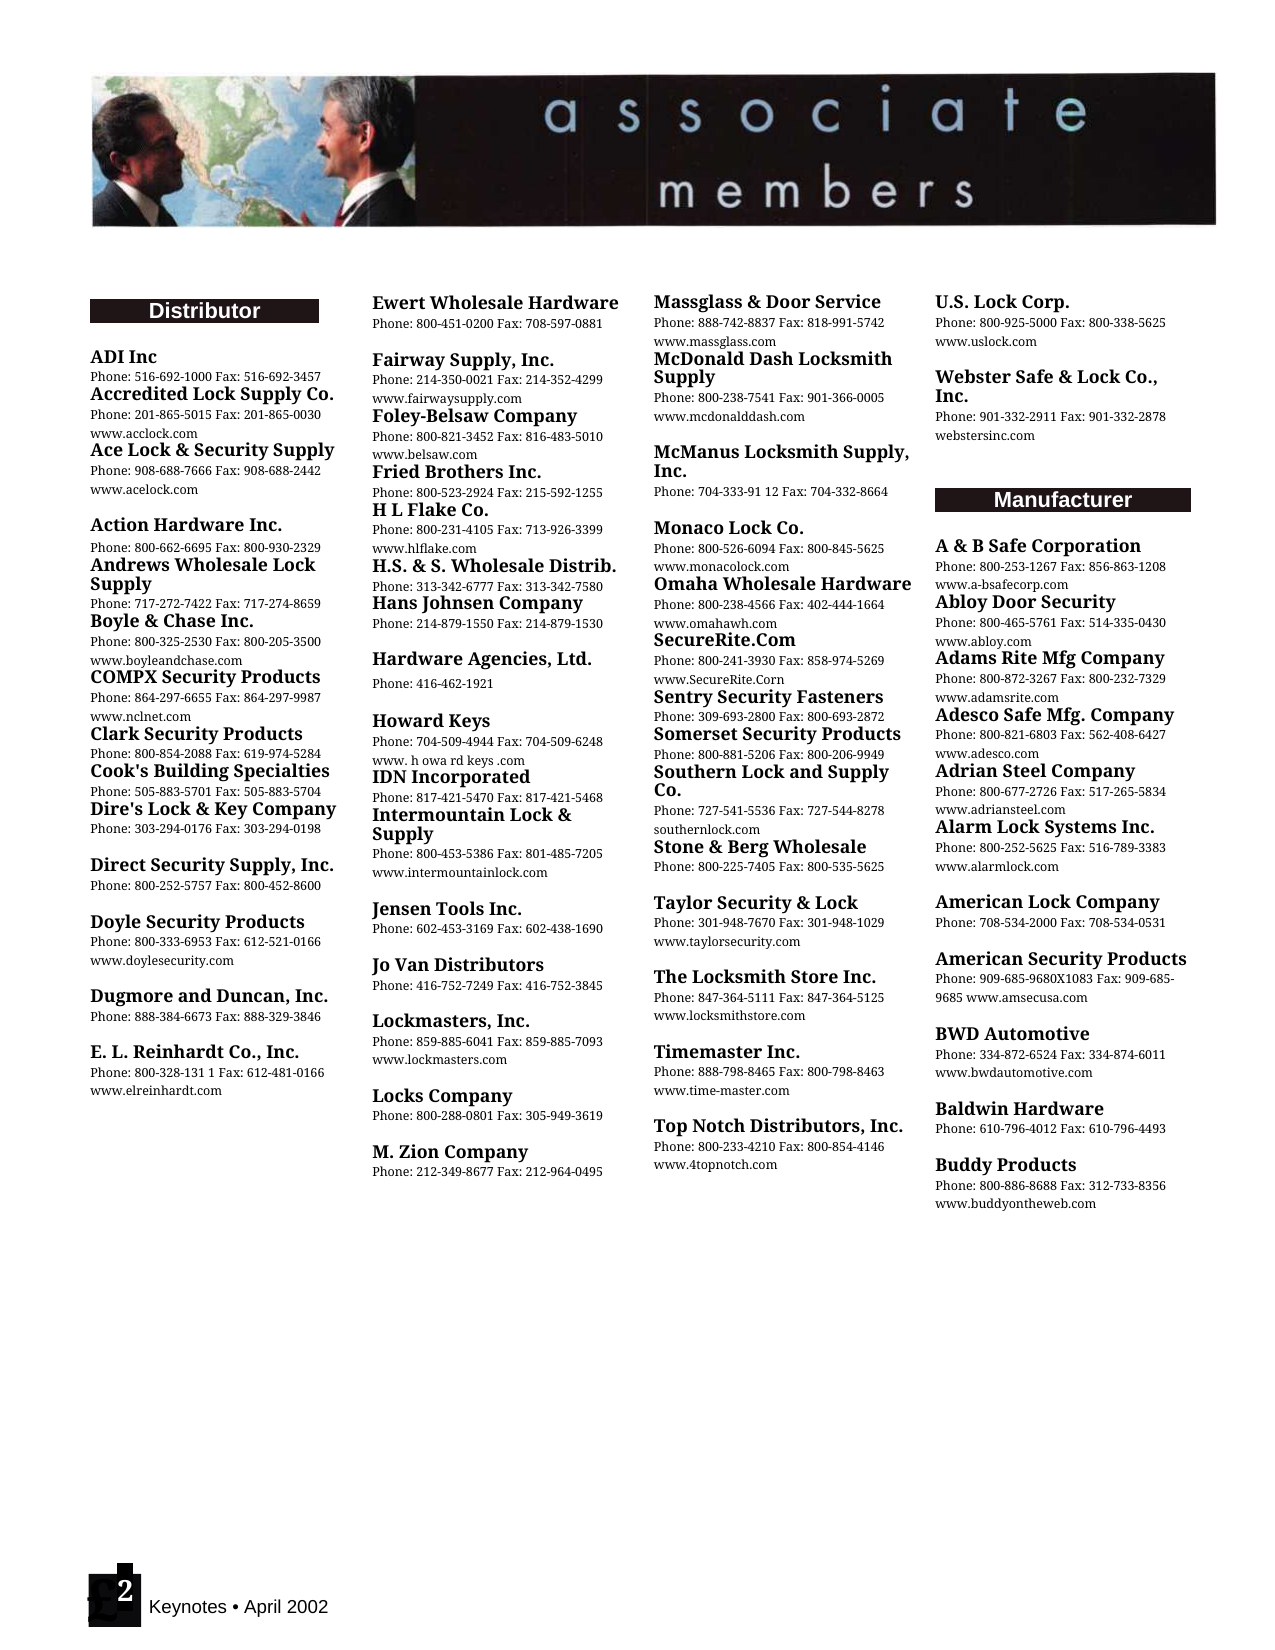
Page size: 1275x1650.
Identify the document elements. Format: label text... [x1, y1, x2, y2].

text Southern Lock and Supply Co. [654, 763, 921, 801]
text Phone: 859-885-6041 Fax: 859-885-7093 www.lockmasters.com [372, 1031, 632, 1068]
text Dugmore and Duncan, Inc. [90, 988, 338, 1006]
text Phone: 201-865-5015 Fax: 201-865-0030 www.acclock.com [90, 404, 338, 442]
text Taylor Security & Lock [654, 894, 921, 913]
text Hardware Agencies, Ltd. [372, 642, 632, 672]
text SecureRite.Com [654, 632, 921, 651]
text Phone: 800-886-8688 Fax: 312-733-8356 www.buddyontheweb.com [935, 1175, 1195, 1212]
text Manufacturer [935, 488, 1191, 512]
text Buddy Products [935, 1157, 1195, 1175]
text Keynotes • April 2002 [149, 1597, 328, 1618]
text Phone: 888-742-8837 Fax: 818-991-5742 www.massglass.com [654, 312, 921, 350]
text Adams Rite Mfg Company [935, 650, 1195, 668]
text Phone: 214-350-0021 Fax: 214-352-4299 www.fairwaysupply.com [372, 370, 632, 407]
text Phone: 800-453-5386 Fax: 801-485-7205 www.intermountainlock.com [372, 844, 632, 881]
text Clark Security Products [90, 725, 338, 744]
text Phone: 800-231-4105 Fax: 713-926-3399 www.hlflake.com [372, 520, 632, 557]
text Phone: 908-688-7666 Fax: 908-688-2442 www.acelock.com [90, 461, 338, 498]
text Phone: 800-241-3930 Fax: 858-974-5269 www.SecureRite.Corn [654, 651, 921, 688]
text Distributor [90, 299, 319, 323]
text Intermountain Lock & Supply [372, 806, 632, 844]
text M. Zion Company [372, 1143, 632, 1162]
text Phone: 800-821-6803 Fax: 562-408-6427 www.adesco.com [935, 725, 1195, 762]
text Phone: 800-333-6953 Fax: 612-521-0166 www.doylesecurity.com [90, 932, 338, 969]
text Adrian Steel Company [935, 762, 1195, 781]
text Phone: 800-925-5000 Fax: 800-338-5625 www.uslock.com [935, 312, 1195, 350]
text Phone: 800-253-1267 Fax: 856-863-1208 www.a-bsafecorp.com [935, 556, 1195, 593]
text Fairway Supply, Inc. [372, 351, 632, 370]
text McDonald Dash Locksmith Supply [654, 350, 921, 387]
text Phone: 800-288-0801 Fax: 305-949-3619 [372, 1106, 632, 1124]
text Doyle Security Products [90, 913, 338, 932]
text Abloy Door Security [935, 593, 1195, 612]
text Ewert Wholesale Hardware [372, 294, 632, 313]
text Lockmasters, Inc. [372, 1013, 632, 1031]
text Phone: 301-948-7670 Fax: 301-948-1029 www.taylorsecurity.com [654, 913, 921, 950]
text Dire's Lock & Key Company [90, 800, 338, 819]
text H.S. & S. Wholesale Distrib. [372, 557, 632, 576]
text Action Hardware Inc. [90, 508, 338, 538]
text Webster Safe & Lock Co., Inc. [935, 368, 1195, 406]
text Somerset Security Products [654, 726, 921, 744]
text BWD Automotive [935, 1026, 1195, 1044]
text Monaco Lock Co. [654, 519, 921, 538]
text Andrews Wholesale Lock Supply [90, 556, 338, 594]
text Phone: 800-677-2726 Fax: 517-265-5834 www.adriansteel.com [935, 781, 1195, 818]
text Phone: 416-462-1921 [372, 672, 632, 692]
text Phone: 888-798-8465 Fax: 800-798-8463 www.time-master.com [654, 1062, 921, 1099]
text Phone: 901-332-2911 Fax: 901-332-2878 webstersinc.com [935, 406, 1195, 444]
text The Locksmith Store Inc. [654, 969, 921, 987]
text Phone: 800-451-0200 Fax: 708-597-0881 [372, 313, 632, 332]
text Phone: 800-854-2088 Fax: 619-974-5284 [90, 744, 338, 763]
text Phone: 800-252-5757 Fax: 800-452-8600 [90, 875, 338, 894]
text Hans Johnsen Company [372, 595, 632, 613]
text Phone: 800-233-4210 Fax: 800-854-4146 www.4topnotch.com [654, 1136, 921, 1173]
text Phone: 800-872-3267 Fax: 800-232-7329 www.adamsrite.com [935, 668, 1195, 706]
text Phone: 800-526-6094 Fax: 800-845-5625 www.monacolock.com [654, 538, 921, 576]
text COMPX Security Products [90, 669, 338, 688]
text Massglass & Door Service [654, 294, 921, 312]
text ADI Inc [90, 348, 338, 367]
text Phone: 727-541-5536 Fax: 727-544-8278 southernlock.com [654, 801, 921, 838]
text Phone: 800-328-131 1 Fax: 612-481-0166 www.elreinhardt.com [90, 1062, 338, 1099]
text Phone: 610-796-4012 Fax: 610-796-4493 [935, 1119, 1195, 1138]
text Phone: 817-421-5470 Fax: 817-421-5468 [372, 788, 632, 806]
text Phone: 800-238-4566 Fax: 402-444-1664 www.omahawh.com [654, 594, 921, 632]
text Phone: 303-294-0176 Fax: 303-294-0198 [90, 819, 338, 838]
text Stone & Berg Wholesale [654, 838, 921, 857]
text Jo Van Distributors [372, 957, 632, 976]
text 2 [117, 1563, 133, 1611]
text Cook's Building Specialties [90, 763, 338, 781]
text Phone: 864-297-6655 Fax: 864-297-9987 www.nclnet.com [90, 688, 338, 725]
picture [91, 72, 1217, 228]
text Locks Company [372, 1087, 632, 1106]
text American Lock Company [935, 893, 1195, 912]
text McManus Locksmith Supply, Inc. [654, 443, 921, 481]
text Phone: 602-453-3169 Fax: 602-438-1690 [372, 919, 632, 938]
text Phone: 704-333-91 12 Fax: 704-332-8664 [654, 481, 921, 500]
text Howard Keys [372, 713, 632, 731]
text Direct Security Supply, Inc. [90, 856, 338, 875]
text U.S. Lock Corp. [935, 293, 1195, 312]
text Phone: 704-509-4944 Fax: 704-509-6248 www. h owa rd keys .com [372, 731, 632, 769]
text Sentry Security Fasteners [654, 688, 921, 707]
text Phone: 909-685-9680X1083 Fax: 909-685-9685 www.amsecusa.com [935, 969, 1195, 1007]
text £ [87, 1544, 119, 1641]
text Phone: 800-821-3452 Fax: 816-483-5010 www.belsaw.com [372, 426, 632, 463]
text E. L. Reinhardt Co., Inc. [90, 1043, 338, 1062]
text Baldwin Hardware [935, 1100, 1195, 1119]
text Phone: 800-325-2530 Fax: 800-205-3500 www.boyleandchase.com [90, 631, 338, 669]
text Phone: 800-523-2924 Fax: 215-592-1255 [372, 482, 632, 501]
text Fried Brothers Inc. [372, 463, 632, 482]
text Jensen Tools Inc. [372, 900, 632, 919]
text Phone: 214-879-1550 Fax: 214-879-1530 [372, 613, 632, 632]
text Timemaster Inc. [654, 1043, 921, 1062]
text Phone: 800-662-6695 Fax: 800-930-2329 [90, 538, 338, 556]
text Phone: 717-272-7422 Fax: 717-274-8659 [90, 594, 338, 613]
text Omaha Wholesale Hardware [654, 576, 921, 594]
text Top Notch Distributors, Inc. [654, 1118, 921, 1136]
text Foley-Belsaw Company [372, 407, 632, 426]
text Adesco Safe Mfg. Company [935, 706, 1195, 725]
text Phone: 800-465-5761 Fax: 514-335-0430 www.abloy.com [935, 612, 1195, 650]
text Alarm Lock Systems Inc. [935, 818, 1195, 837]
text Phone: 516-692-1000 Fax: 516-692-3457 [90, 367, 338, 386]
text H L Flake Co. [372, 501, 632, 520]
text Phone: 309-693-2800 Fax: 800-693-2872 [654, 707, 921, 726]
text A & B Safe Corporation [935, 537, 1195, 556]
text Ace Lock & Security Supply [90, 442, 338, 461]
text Phone: 416-752-7249 Fax: 416-752-3845 [372, 976, 632, 994]
text Phone: 888-384-6673 Fax: 888-329-3846 [90, 1006, 338, 1025]
text Boyle & Chase Inc. [90, 613, 338, 631]
text Phone: 708-534-2000 Fax: 708-534-0531 [935, 912, 1195, 931]
text Phone: 800-252-5625 Fax: 516-789-3383 www.alarmlock.com [935, 837, 1195, 875]
text Phone: 212-349-8677 Fax: 212-964-0495 [372, 1162, 632, 1181]
text Accredited Lock Supply Co. [90, 386, 338, 404]
text Phone: 800-881-5206 Fax: 800-206-9949 [654, 744, 921, 763]
text Phone: 800-238-7541 Fax: 901-366-0005 www.mcdonalddash.com [654, 387, 921, 425]
text Phone: 800-225-7405 Fax: 800-535-5625 [654, 857, 921, 876]
text Phone: 847-364-5111 Fax: 847-364-5125 www.locksmithstore.com [654, 987, 921, 1024]
text Phone: 505-883-5701 Fax: 505-883-5704 [90, 781, 338, 800]
text Phone: 334-872-6524 Fax: 334-874-6011 www.bwdautomotive.com [935, 1044, 1195, 1082]
text Phone: 313-342-6777 Fax: 313-342-7580 [372, 576, 632, 595]
text American Security Products [935, 950, 1195, 969]
text IDN Incorporated [372, 769, 632, 788]
